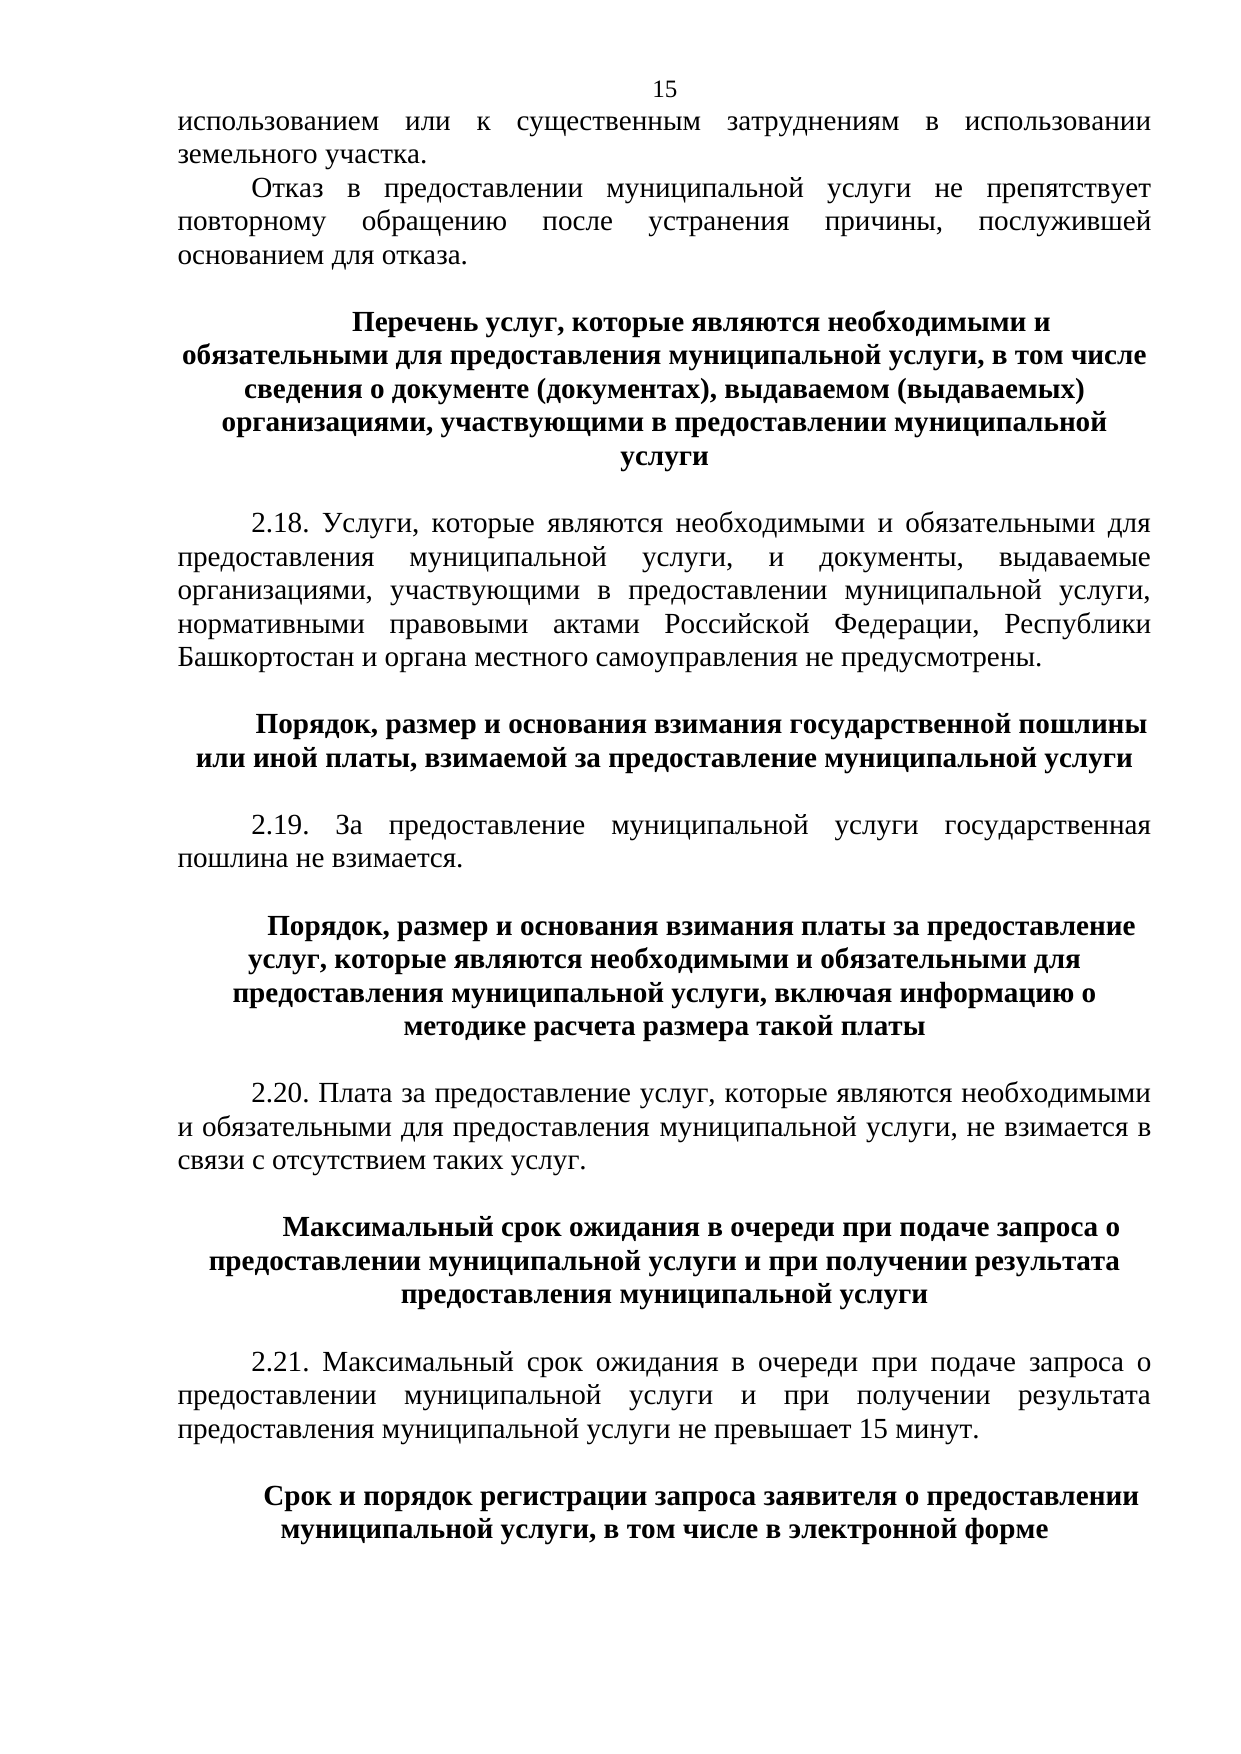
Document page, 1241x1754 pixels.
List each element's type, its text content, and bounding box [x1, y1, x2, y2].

text Отказ в предоставлении муниципальной услуги не препятствует повторному обращению после устранения причины, послужившей основанием для отказа. [177, 170, 1152, 270]
text 2.19. За предоставление муниципальной услуги государственная пошлина не взимается. [177, 807, 1152, 874]
text Максимальный срок ожидания в очереди при подаче запроса о предоставлении муниципальной услуги и при получении результата предоставления муниципальной услуги [177, 1209, 1152, 1310]
text Перечень услуг, которые являются необходимыми и обязательными для предоставления муниципальной услуги, в том числе сведения о документе (документах), выдаваемом (выдаваемых) организациями, участвующими в предоставлении муниципальной услуги [177, 304, 1152, 472]
text 2.21. Максимальный срок ожидания в очереди при подаче запроса о предоставлении муниципальной услуги и при получении результата предоставления муниципальной услуги не превышает 15 минут. [177, 1344, 1152, 1444]
text Порядок, размер и основания взимания государственной пошлины или иной платы, взимаемой за предоставление муниципальной услуги [177, 706, 1152, 773]
text 2.20. Плата за предоставление услуг, которые являются необходимыми и обязательными для предоставления муниципальной услуги, не взимается в связи с отсутствием таких услуг. [177, 1075, 1152, 1176]
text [177, 103, 1152, 170]
text Срок и порядок регистрации запроса заявителя о предоставлении муниципальной услуги, в том числе в электронной форме [177, 1478, 1152, 1545]
text Порядок, размер и основания взимания платы за предоставление услуг, которые являются необходимыми и обязательными для предоставления муниципальной услуги, включая информацию о методике расчета размера такой платы [177, 908, 1152, 1042]
text 2.18. Услуги, которые являются необходимыми и обязательными для предоставления муниципальной услуги, и документы, выдаваемые организациями, участвующими в предоставлении муниципальной услуги, нормативными правовыми актами Российской Федерации, Республики Башкортостан и органа местного самоуправления не предусмотрены. [177, 505, 1152, 673]
